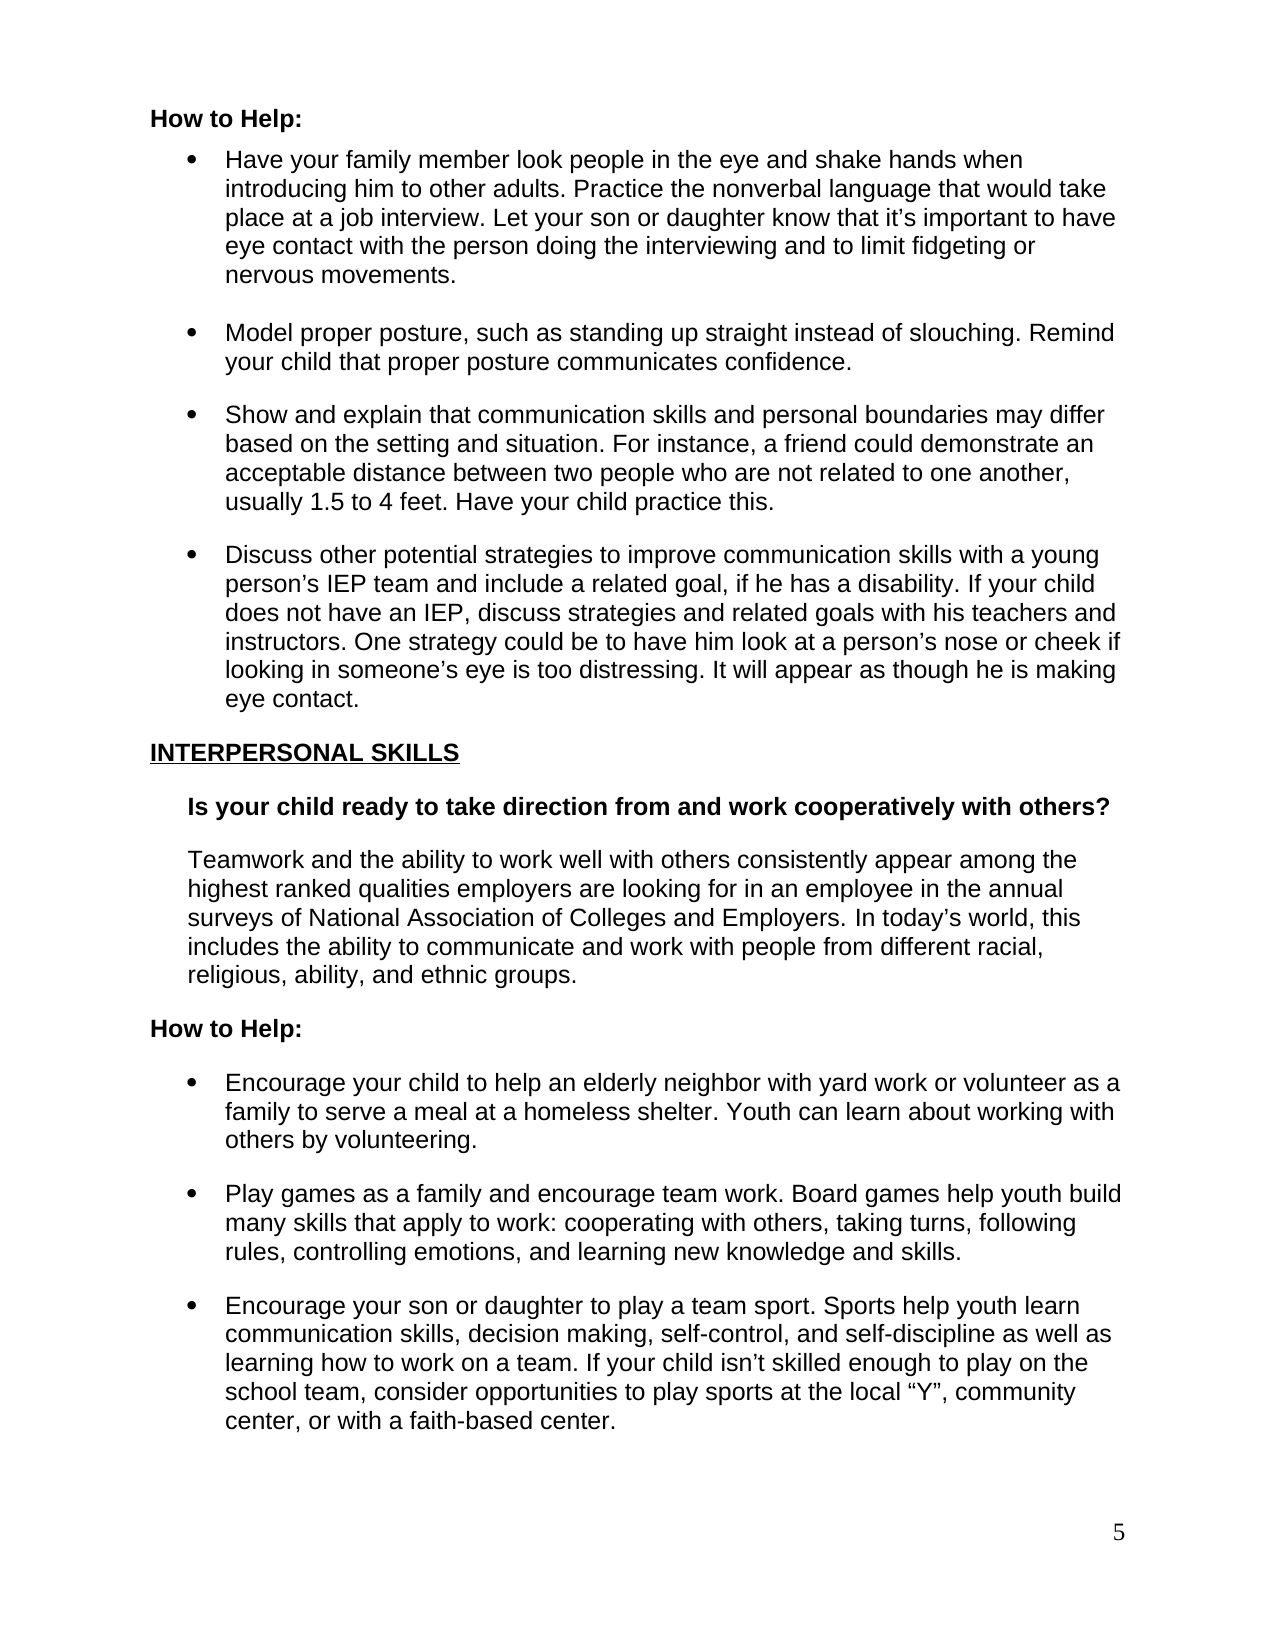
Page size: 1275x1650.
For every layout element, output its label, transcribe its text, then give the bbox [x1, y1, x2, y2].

list Encourage your child to help an elderly neighbor with yard work or volunteer as a family to serve a meal at a homeless shelter. Youth can learn about working with others by volunteering. [187, 1068, 1125, 1154]
list Encourage your son or daughter to play a team sport. Sports help youth learn communication skills, decision making, self-control, and self-discipline as well as learning how to work on a team. If your child isn’t skilled enough to play on the school team, consider opportunities to play sports at the local “Y”, community center, or with a faith-based center. [187, 1291, 1125, 1434]
text INTERPERSONAL SKILLS [150, 738, 1125, 767]
list Show and explain that communication skills and personal boundaries may differ based on the setting and situation. For instance, a friend could demonstrate an acceptable distance between two people who are not related to one another, usually 1.5 to 4 feet. Have your child practice this. [187, 400, 1125, 515]
text Is your child ready to take direction from and work cooperatively with others? [187, 792, 1125, 820]
list Play games as a family and encourage team work. Board games help youth build many skills that apply to work: cooperating with others, taking turns, following rules, controlling emotions, and learning new knowledge and skills. [187, 1179, 1125, 1266]
list Have your family member look people in the eye and shake hands when introducing him to other adults. Practice the nonverbal language that would take place at a job interview. Let your son or daughter know that it’s important to have eye contact with the person doing the interviewing and to limit fidgeting or nervous movements. [187, 145, 1125, 289]
list Discuss other potential strategies to improve communication skills with a young person’s IEP team and include a related goal, if he has a disability. If your child does not have an IEP, discuss strategies and related goals with his teachers and instructors. One strategy could be to have him look at a person’s nose or cheek if looking in someone’s eye is too distressing. It will appear as though he is making eye contact. [187, 540, 1125, 713]
text Teamwork and the ability to work well with others consistently appear among the highest ranked qualities employers are looking for in an employee in the annual surveys of National Association of Colleges and Employers. In today’s world, this includes the ability to communicate and work with people from different racial, religious, ability, and ethnic groups. [187, 845, 1125, 989]
list Model proper posture, such as standing up straight instead of slouching. Remind your child that proper posture communicates confidence. [187, 318, 1125, 375]
text How to Help: [150, 104, 1125, 132]
text How to Help: [150, 1014, 1125, 1043]
